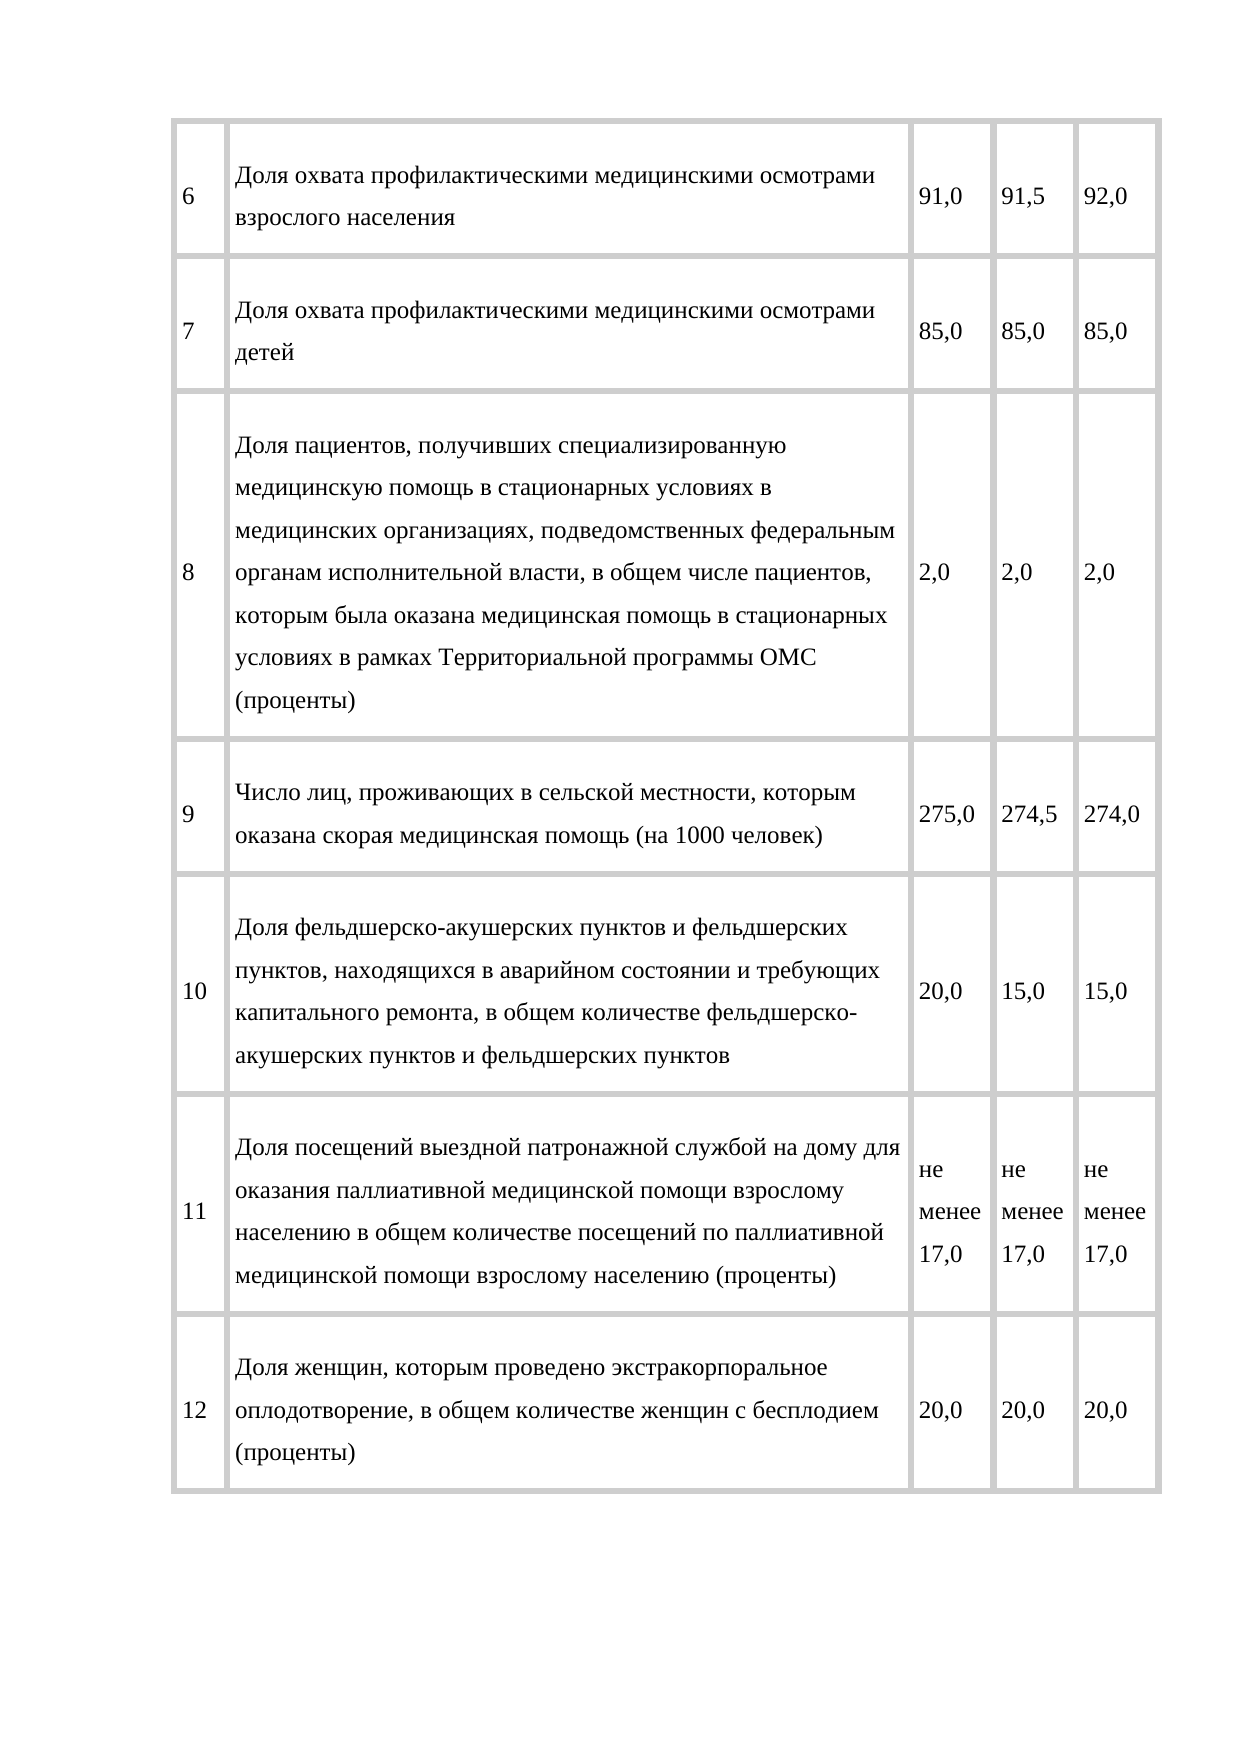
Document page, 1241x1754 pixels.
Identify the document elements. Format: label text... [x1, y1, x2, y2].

table_cell 12 [177, 1317, 224, 1488]
table_cell 20,0 [997, 1317, 1073, 1488]
table_cell 6 [177, 124, 224, 253]
table_cell 2,0 [914, 394, 990, 736]
table_cell 274,0 [1079, 742, 1155, 871]
table_cell 20,0 [914, 877, 990, 1091]
table_cell 10 [177, 877, 224, 1091]
table_cell 85,0 [914, 259, 990, 388]
table_cell Доля охвата профилактическими медицинскими осмотрами взрослого населения [230, 124, 908, 253]
table_cell 2,0 [1079, 394, 1155, 736]
table_cell 11 [177, 1097, 224, 1311]
table_cell Доля женщин, которым проведено экстракорпоральное оплодотворение, в общем количестве женщин с бесплодием (проценты) [230, 1317, 908, 1488]
table_cell Доля фельдшерско-акушерских пунктов и фельдшерских пунктов, находящихся в аварийном состоянии и требующих капитального ремонта, в общем количестве фельдшерско-акушерских пунктов и фельдшерских пунктов [230, 877, 908, 1091]
table_cell 20,0 [914, 1317, 990, 1488]
table_cell 275,0 [914, 742, 990, 871]
table_cell Доля охвата профилактическими медицинскими осмотрами детей [230, 259, 908, 388]
table_cell 85,0 [1079, 259, 1155, 388]
table_cell 9 [177, 742, 224, 871]
table_cell 85,0 [997, 259, 1073, 388]
table_cell 91,0 [914, 124, 990, 253]
table_cell 7 [177, 259, 224, 388]
table_cell 8 [177, 394, 224, 736]
table_cell 15,0 [1079, 877, 1155, 1091]
table_cell 274,5 [997, 742, 1073, 871]
table_cell Доля посещений выездной патронажной службой на дому для оказания паллиативной медицинской помощи взрослому населению в общем количестве посещений по паллиативной медицинской помощи взрослому населению (проценты) [230, 1097, 908, 1311]
table_cell не менее 17,0 [1079, 1097, 1155, 1311]
table_cell 92,0 [1079, 124, 1155, 253]
table_cell Доля пациентов, получивших специализированную медицинскую помощь в стационарных условиях в медицинских организациях, подведомственных федеральным органам исполнительной власти, в общем числе пациентов, которым была оказана медицинская помощь в стационарных условиях в рамках Территориальной программы ОМС (проценты) [230, 394, 908, 736]
table_cell 91,5 [997, 124, 1073, 253]
table_cell Число лиц, проживающих в сельской местности, которым оказана скорая медицинская помощь (на 1000 человек) [230, 742, 908, 871]
table_cell 2,0 [997, 394, 1073, 736]
table_cell не менее 17,0 [997, 1097, 1073, 1311]
table_cell 15,0 [997, 877, 1073, 1091]
table_cell 20,0 [1079, 1317, 1155, 1488]
table_cell не менее 17,0 [914, 1097, 990, 1311]
